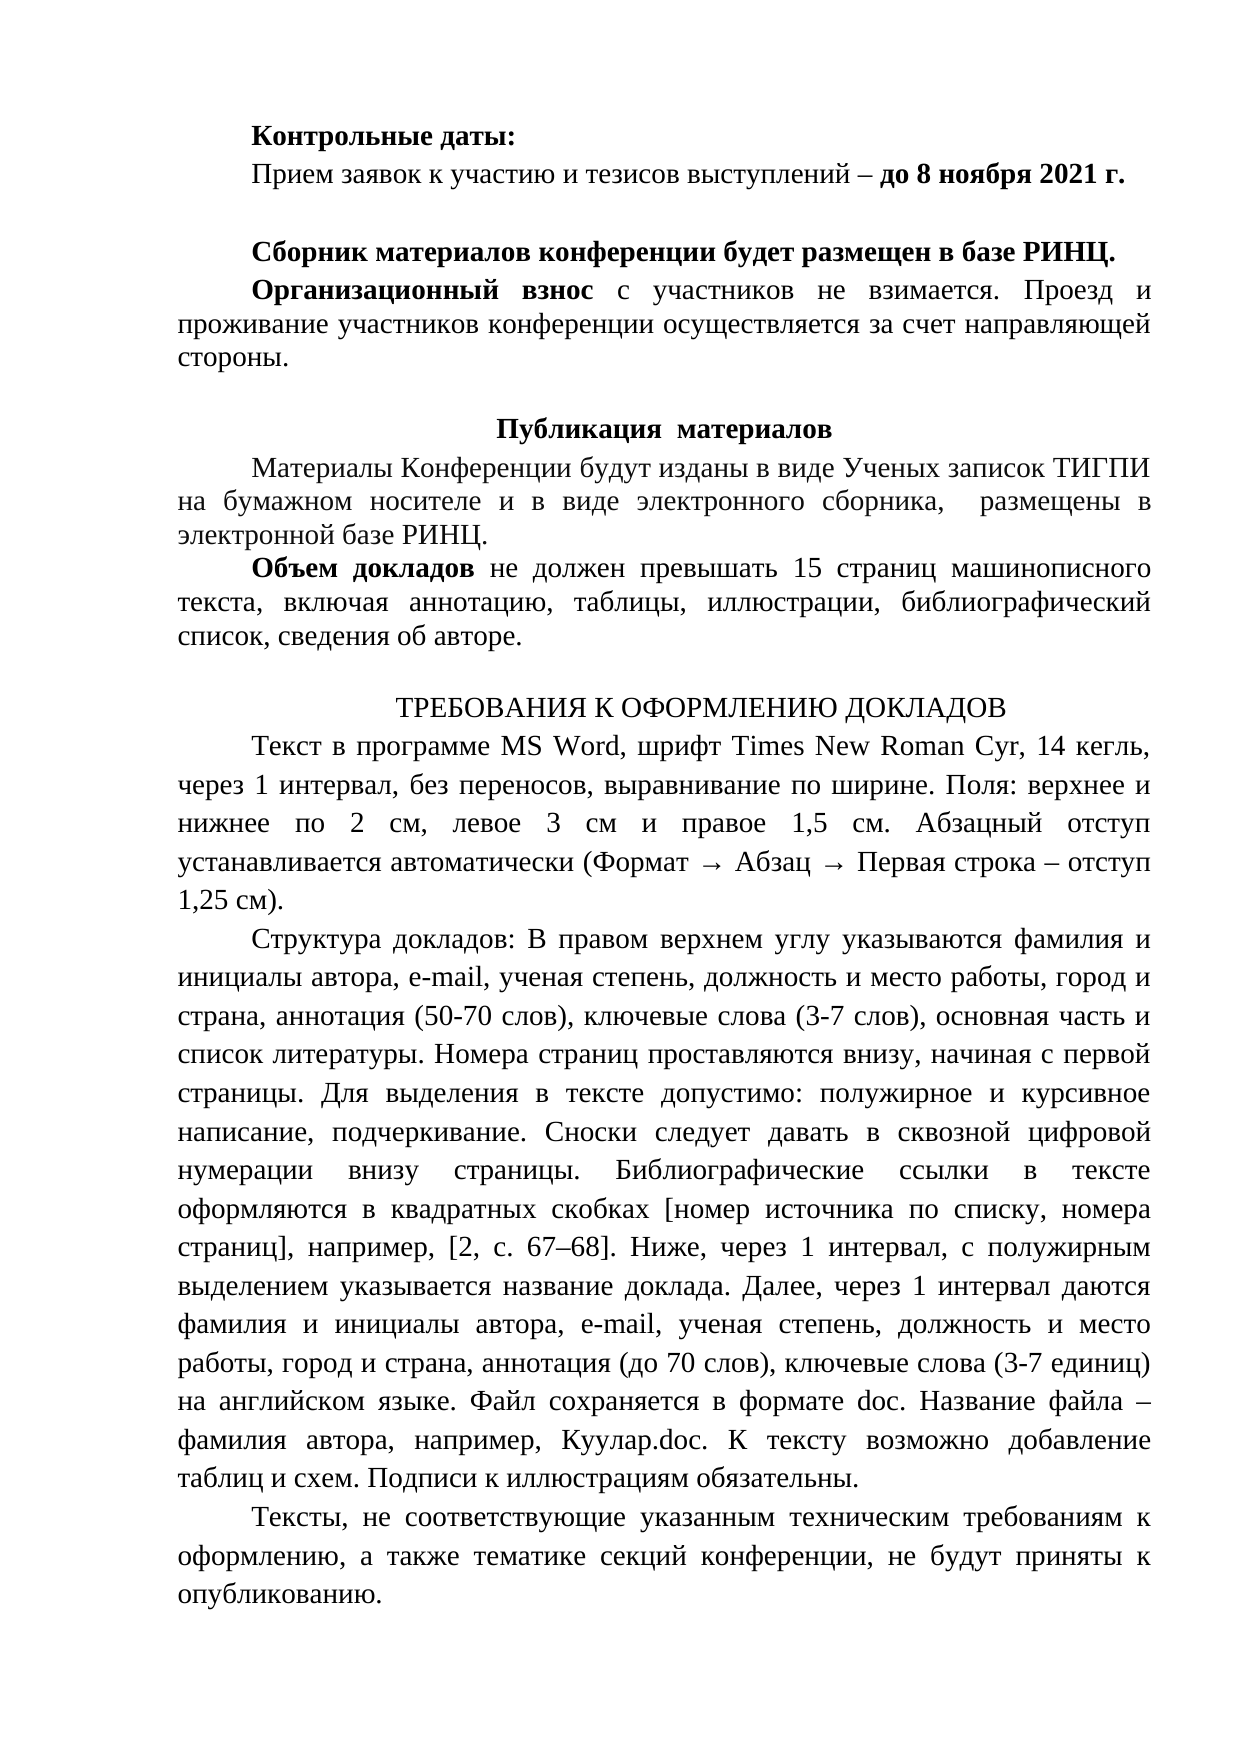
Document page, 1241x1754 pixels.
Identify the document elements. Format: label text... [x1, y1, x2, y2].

text Структура докладов: В правом верхнем углу указываются фамилия и инициалы автора, e-mail, ученая степень, должность и место работы, город и страна, аннотация (50-70 слов), ключевые слова (3-7 слов), основная часть и список литературы. Номера страниц проставляются внизу, начиная с первой страницы. Для выделения в тексте допустимо: полужирное и курсивное написание, подчеркивание. Сноски следует давать в сквозной цифровой нумерации внизу страницы. Библиографические ссылки в тексте оформляются в квадратных скобках [номер источника по списку, номера страниц], например, [2, с. 67–68]. Ниже, через 1 интервал, с полужирным выделением указывается название доклада. Далее, через 1 интервал даются фамилия и инициалы автора, e-mail, ученая степень, должность и место работы, город и страна, аннотация (до 70 слов), ключевые слова (3-7 единиц) на английском языке. Файл сохраняется в формате doc. Название файла – фамилия автора, например, Куулар.doc. К тексту возможно добавление таблиц и схем. Подписи к иллюстрациям обязательны. [177, 921, 1152, 1494]
text Сборник материалов конференции будет размещен в базе РИНЦ. [177, 234, 1152, 267]
text Материалы Конференции будут изданы в виде Ученых записок ТИГПИ на бумажном носителе и в виде электронного сборника, размещены в электронной базе РИНЦ. [177, 450, 1152, 551]
text ТРЕБОВАНИЯ К ОФОРМЛЕНИЮ ДОКЛАДОВ [177, 690, 1152, 723]
text Текст в программе MS Word, шрифт Times New Roman Cyr, 14 кегль, через 1 интервал, без переносов, выравнивание по ширине. Поля: верхнее и нижнее по 2 см, левое 3 см и правое 1,5 см. Абзацный отступ устанавливается автоматически (Формат → Абзац → Первая строка – отступ 1,25 см). [177, 728, 1152, 916]
text Прием заявок к участию и тезисов выступлений – до 8 ноября 2021 г. [177, 157, 1152, 190]
text Тексты, не соответствующие указанным техническим требованиям к оформлению, а также тематике секций конференции, не будут приняты к опубликованию. [177, 1499, 1152, 1610]
text Организационный взнос с участников не взимается. Проезд и проживание участников конференции осуществляется за счет направляющей стороны. [177, 272, 1152, 373]
text Публикация материалов [177, 411, 1152, 445]
text Контрольные даты: [177, 118, 1152, 152]
text Объем докладов не должен превышать 15 страниц машинописного текста, включая аннотацию, таблицы, иллюстрации, библиографический список, сведения об авторе. [177, 551, 1152, 651]
